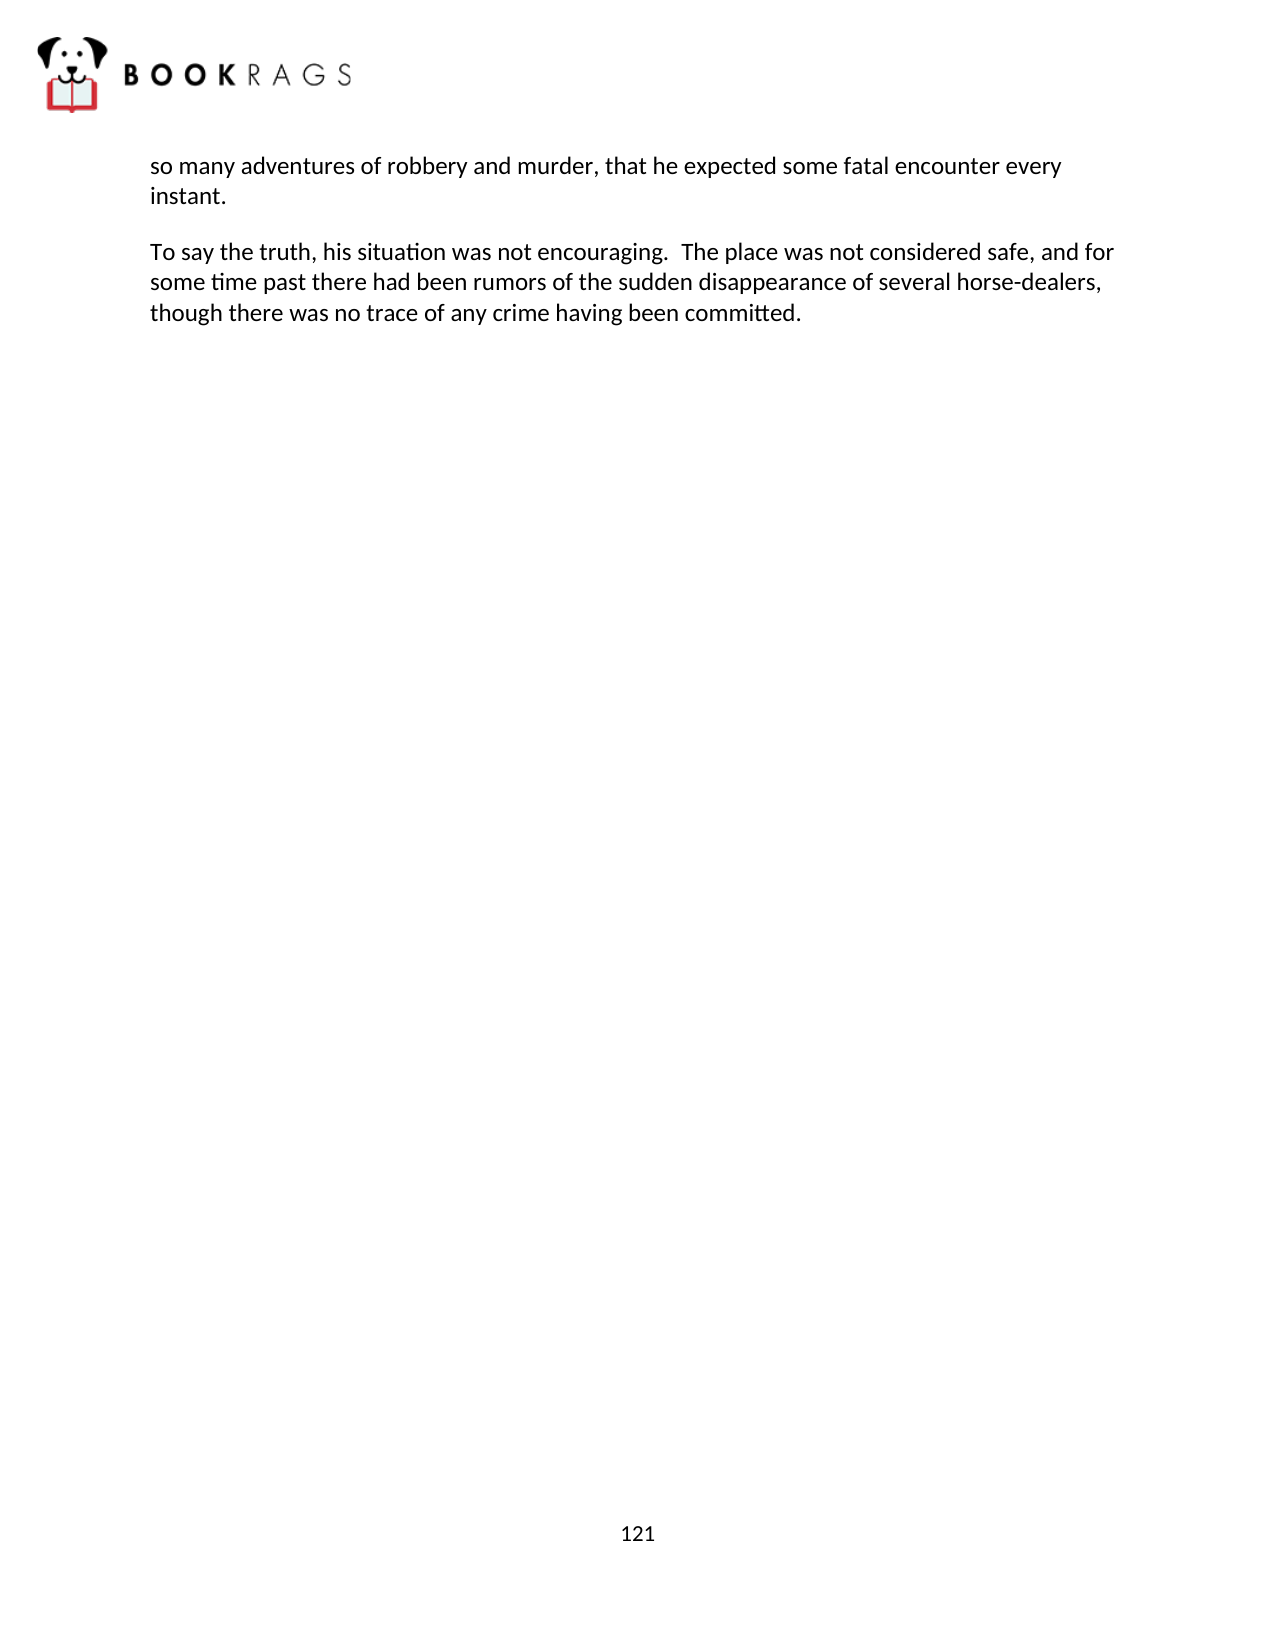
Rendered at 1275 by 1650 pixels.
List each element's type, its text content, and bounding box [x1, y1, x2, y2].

picture [37, 37, 351, 113]
text To say the truth, his situation was not encouraging. The place was not considered safe, and for some time past there had been rumors of the sudden disappearance of several horse-dealers, though there was no trace of any crime having been committed. [150, 236, 1125, 328]
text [150, 150, 1125, 211]
